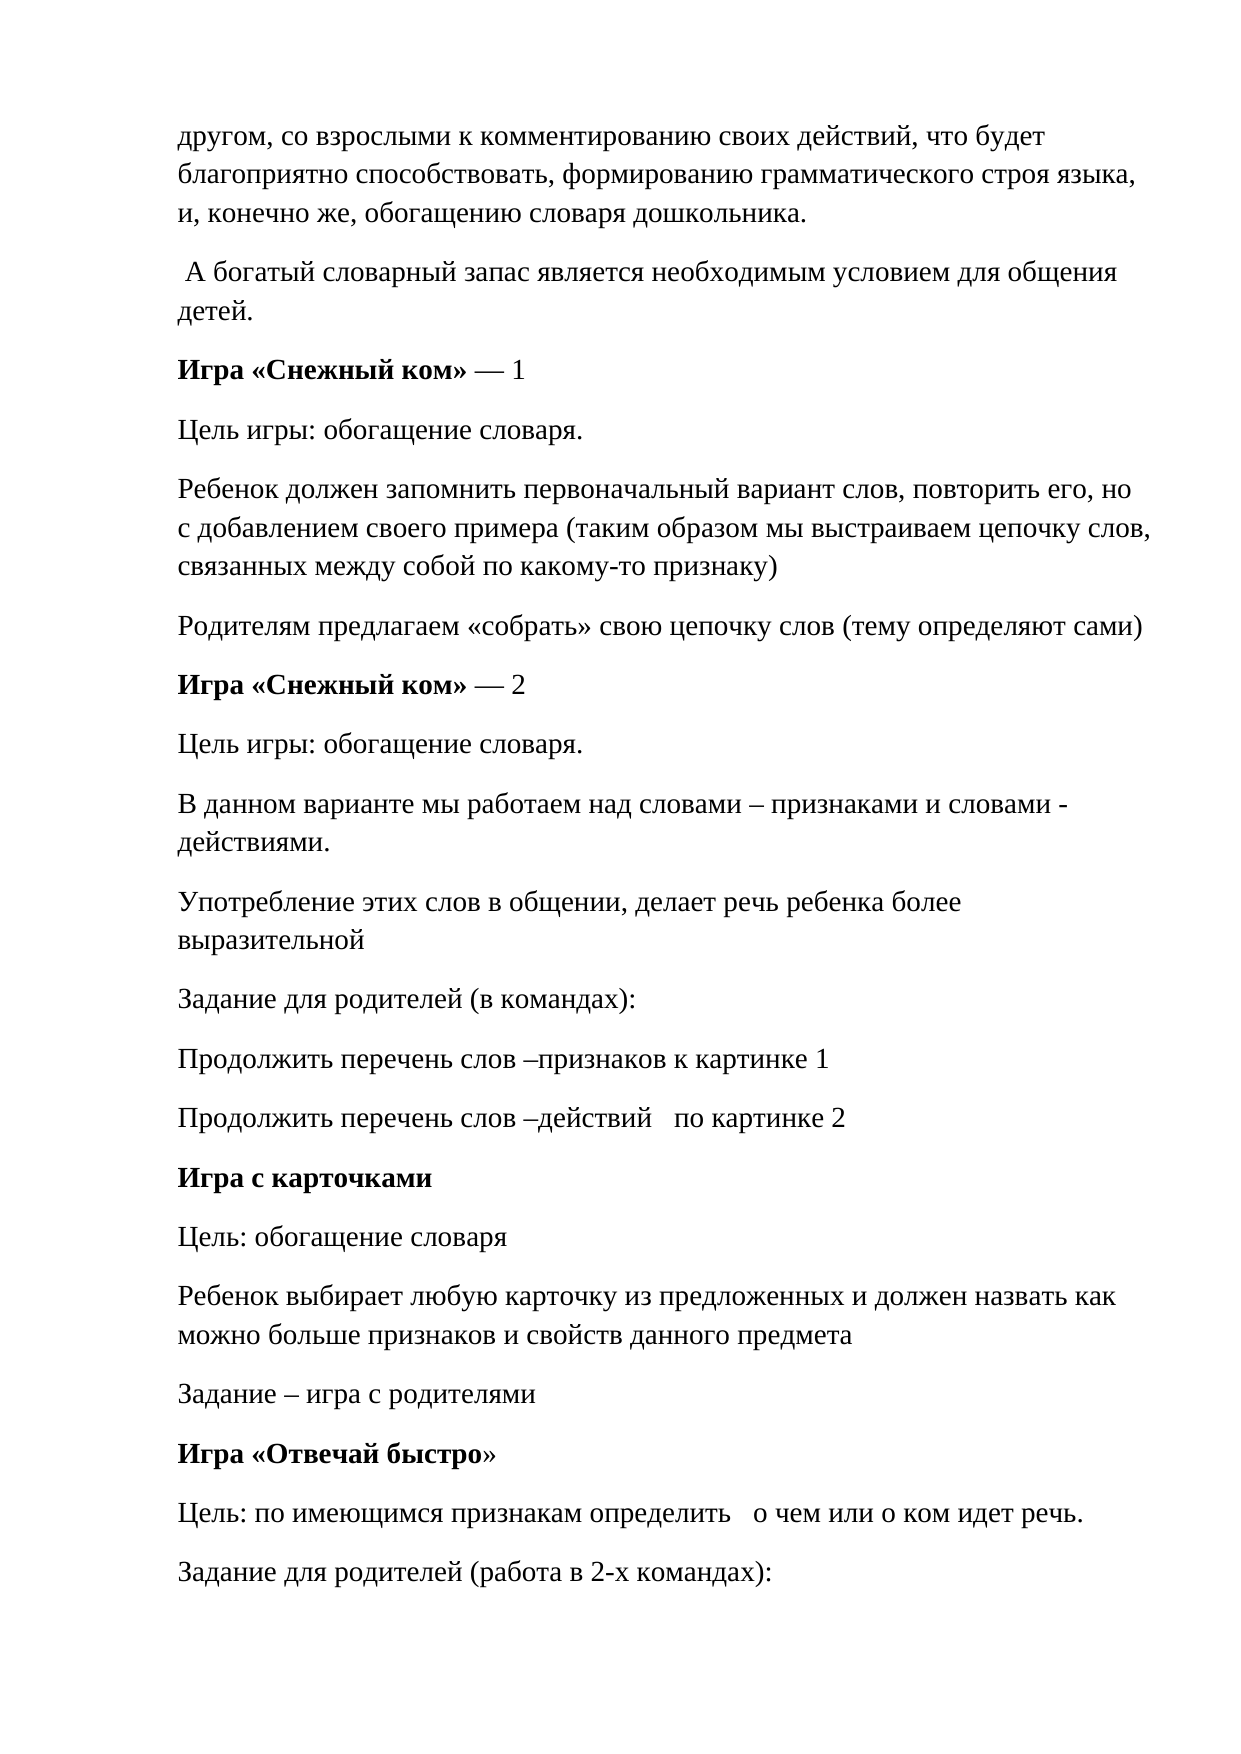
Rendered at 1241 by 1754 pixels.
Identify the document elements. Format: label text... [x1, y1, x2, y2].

text Задание для родителей (работа в 2-х командах): [177, 1554, 1152, 1588]
text Игра «Снежный ком» — 2 [177, 667, 1152, 701]
text Цель игры: обогащение словаря. [177, 412, 1152, 445]
text Продолжить перечень слов –признаков к картинке 1 [177, 1041, 1152, 1074]
text Игра «Отвечай быстро» [177, 1436, 1152, 1469]
text Родителям предлагаем «собрать» свою цепочку слов (тему определяют сами) [177, 608, 1152, 641]
text Ребенок должен запомнить первоначальный вариант слов, повторить его, но с добавлением своего примера (таким образом мы выстраиваем цепочку слов, связанных между собой по какому-то признаку) [177, 471, 1152, 582]
text Игра с карточками [177, 1160, 1152, 1193]
text В данном варианте мы работаем над словами – признаками и словами -действиями. [177, 786, 1152, 858]
text Задание для родителей (в командах): [177, 982, 1152, 1015]
text Цель: по имеющимся признакам определить о чем или о ком идет речь. [177, 1495, 1152, 1529]
text Цель: обогащение словаря [177, 1219, 1152, 1253]
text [177, 118, 1152, 229]
text Игра «Снежный ком» — 1 [177, 352, 1152, 386]
text А богатый словарный запас является необходимым условием для общения детей. [177, 254, 1152, 327]
text Цель игры: обогащение словаря. [177, 726, 1152, 760]
text Продолжить перечень слов –действий по картинке 2 [177, 1100, 1152, 1134]
text Задание – игра с родителями [177, 1376, 1152, 1410]
text Ребенок выбирает любую карточку из предложенных и должен назвать как можно больше признаков и свойств данного предмета [177, 1278, 1152, 1351]
text Употребление этих слов в общении, делает речь ребенка более выразительной [177, 884, 1152, 956]
